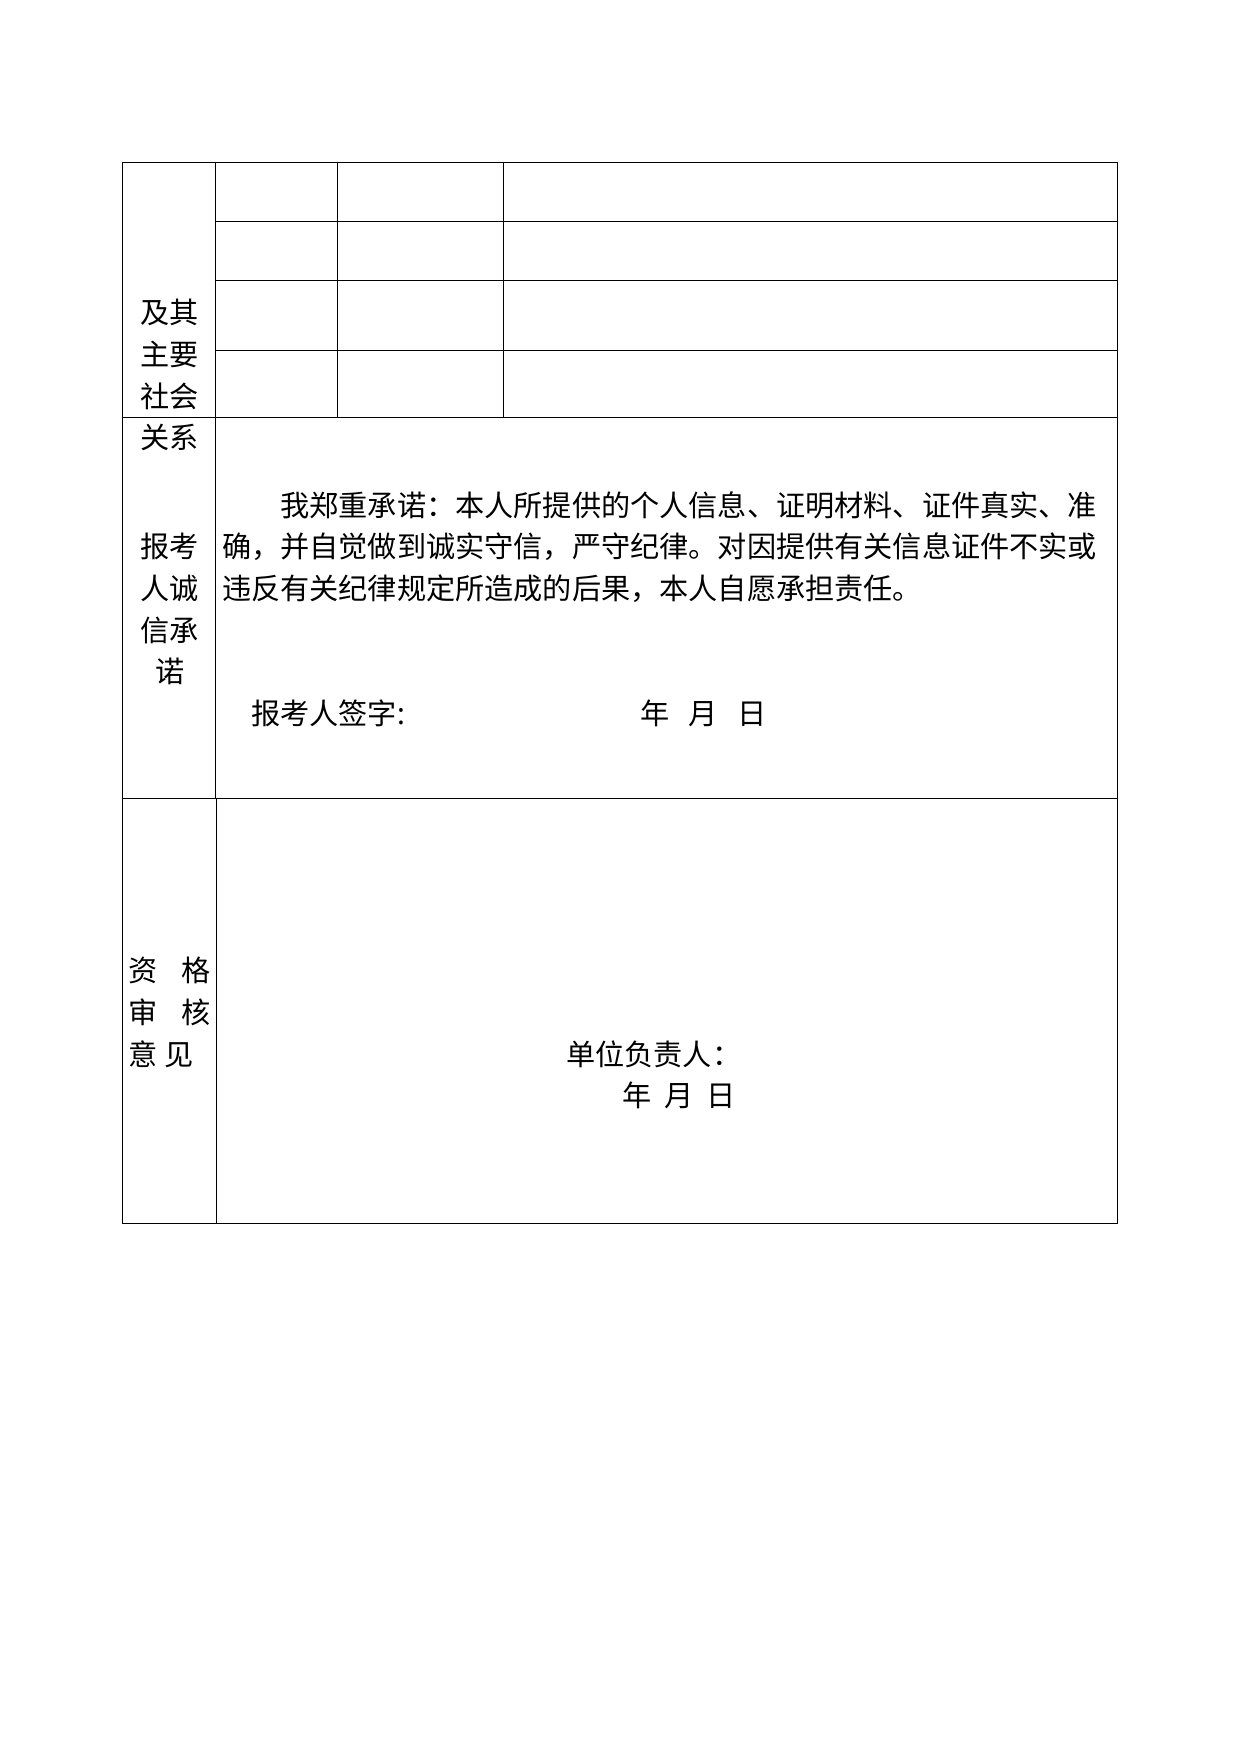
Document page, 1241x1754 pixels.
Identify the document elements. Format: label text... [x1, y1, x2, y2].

table_cell [216, 163, 337, 221]
table_cell [504, 351, 1117, 417]
table_cell [504, 163, 1117, 221]
table_cell 单位负责人： 年 月 日 [217, 799, 1117, 1223]
table_cell [338, 351, 503, 417]
table_cell [338, 222, 503, 280]
table_cell [216, 281, 337, 350]
table_cell 资格审核意 见 [123, 799, 216, 1223]
table_cell [338, 281, 503, 350]
table_cell 我郑重承诺：本人所提供的个人信息、证明材料、证件真实、准确，并自觉做到诚实守信，严守纪律。对因提供有关信息证件不实或违反有关纪律规定所造成的后果，本人自愿承担责任。 报考人签字: 年 月 日 [216, 418, 1117, 798]
table_cell [504, 281, 1117, 350]
table_cell [504, 222, 1117, 280]
table_cell 报考人诚信承诺 [123, 418, 215, 798]
table_cell [216, 351, 337, 417]
table_cell [338, 163, 503, 221]
table_cell [216, 222, 337, 280]
